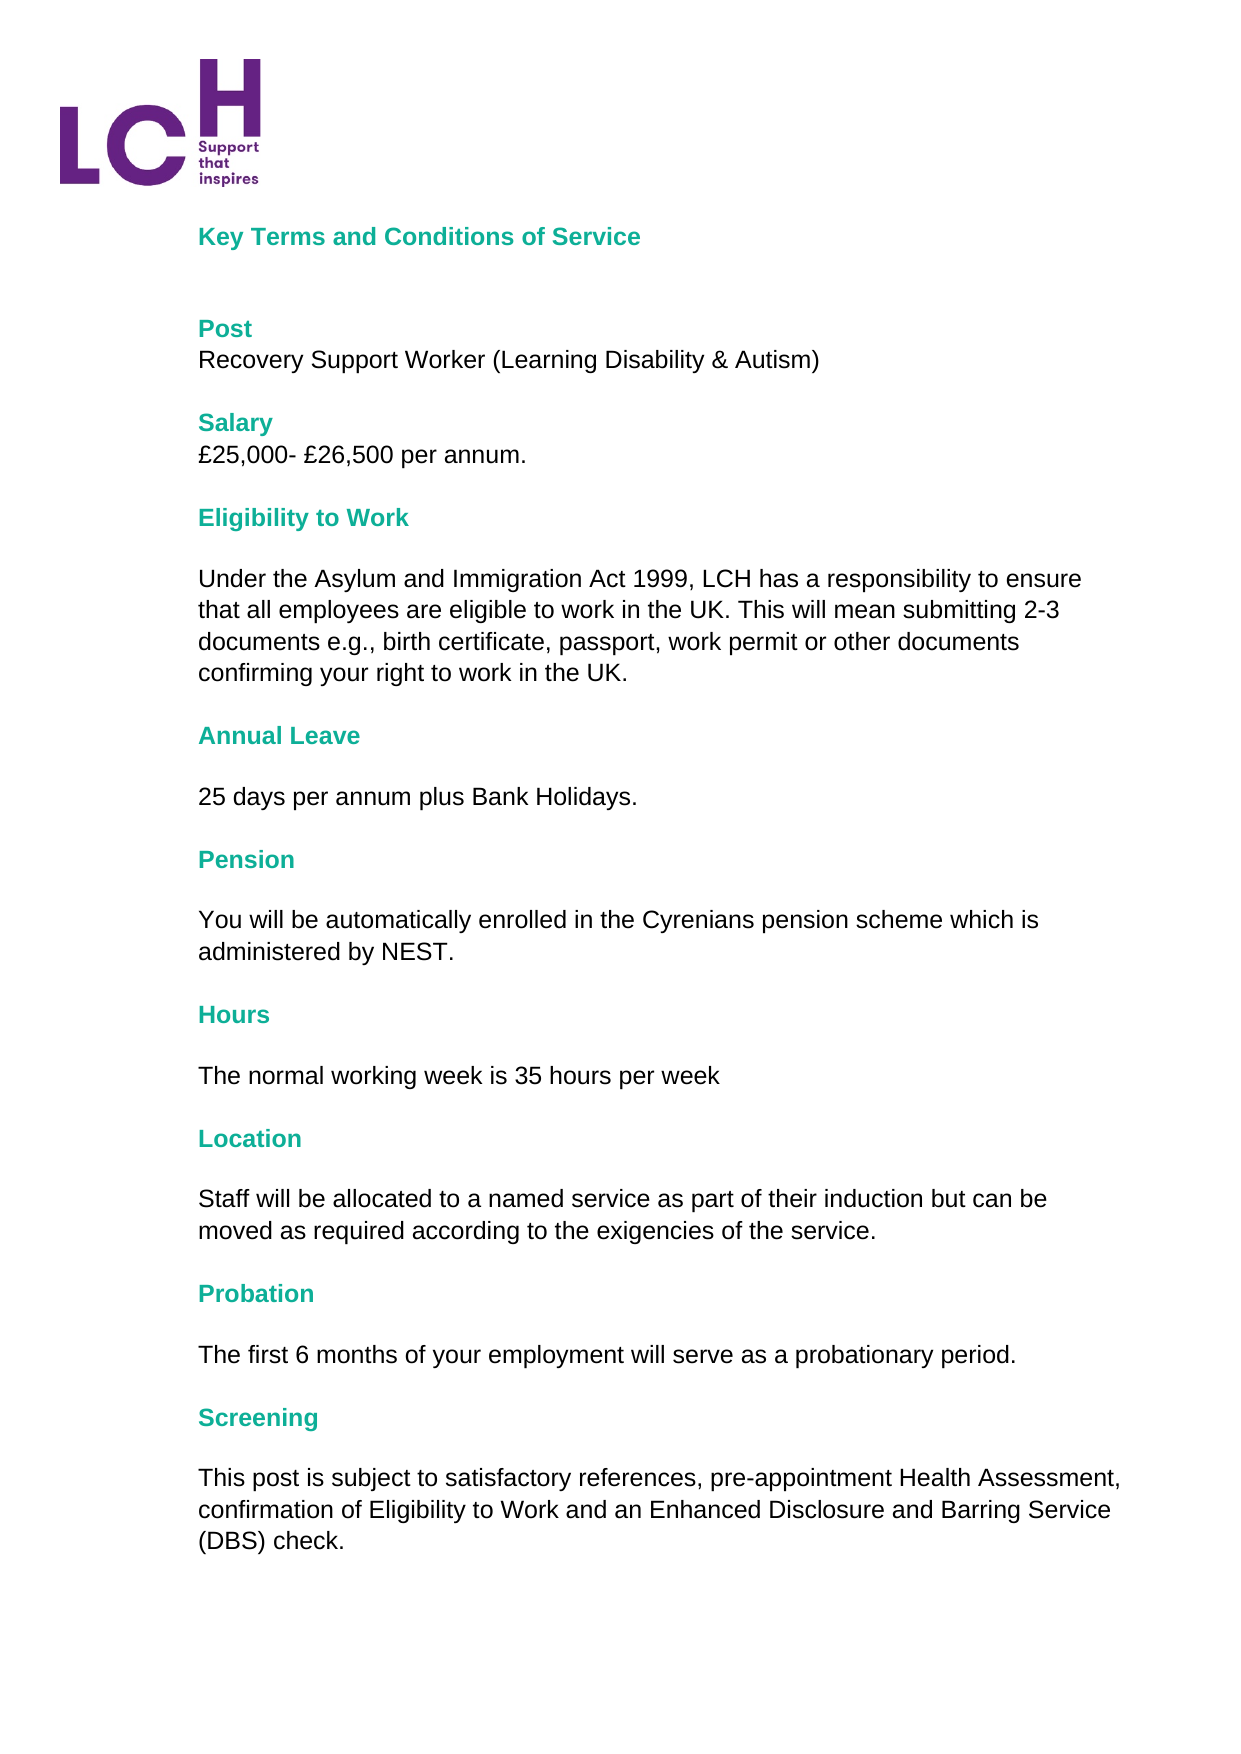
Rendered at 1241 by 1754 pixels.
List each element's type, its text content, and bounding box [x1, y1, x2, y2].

text Recovery Support Worker (Learning Disability & Autism) [198, 345, 1122, 374]
subtitle Screening [198, 1403, 1122, 1431]
subtitle Post [198, 314, 1122, 342]
text You will be automatically enrolled in the Cyrenians pension scheme which is administered by NEST. [198, 906, 1122, 966]
text Staff will be allocated to a named service as part of their induction but can be moved as required according to the exigencies of the service. [198, 1184, 1122, 1245]
text £25,000- £26,500 per annum. [198, 440, 1122, 469]
subtitle Location [198, 1124, 1122, 1153]
subtitle Probation [198, 1279, 1122, 1308]
text The first 6 months of your employment will serve as a probationary period. [198, 1339, 1122, 1368]
subtitle Annual Leave [198, 721, 1122, 750]
text 25 days per annum plus Bank Holidays. [198, 782, 1122, 811]
subtitle Eligibility to Work [198, 503, 1122, 532]
subtitle Key Terms and Conditions of Service [198, 222, 1122, 250]
subtitle Hours [198, 1000, 1122, 1029]
subtitle Salary [198, 408, 1122, 437]
text The normal working week is 35 hours per week [198, 1061, 1122, 1089]
text This post is subject to satisfactory references, pre-appointment Health Assessment, confirmation of Eligibility to Work and an Enhanced Disclosure and Barring Service (DBS) check. [198, 1463, 1122, 1555]
subtitle Pension [198, 845, 1122, 874]
picture [60, 59, 261, 187]
text Under the Asylum and Immigration Act 1999, LCH has a responsibility to ensure that all employees are eligible to work in the UK. This will mean submitting 2-3 documents e.g., birth certificate, passport, work permit or other documents confirming your right to work in the UK. [198, 563, 1122, 687]
